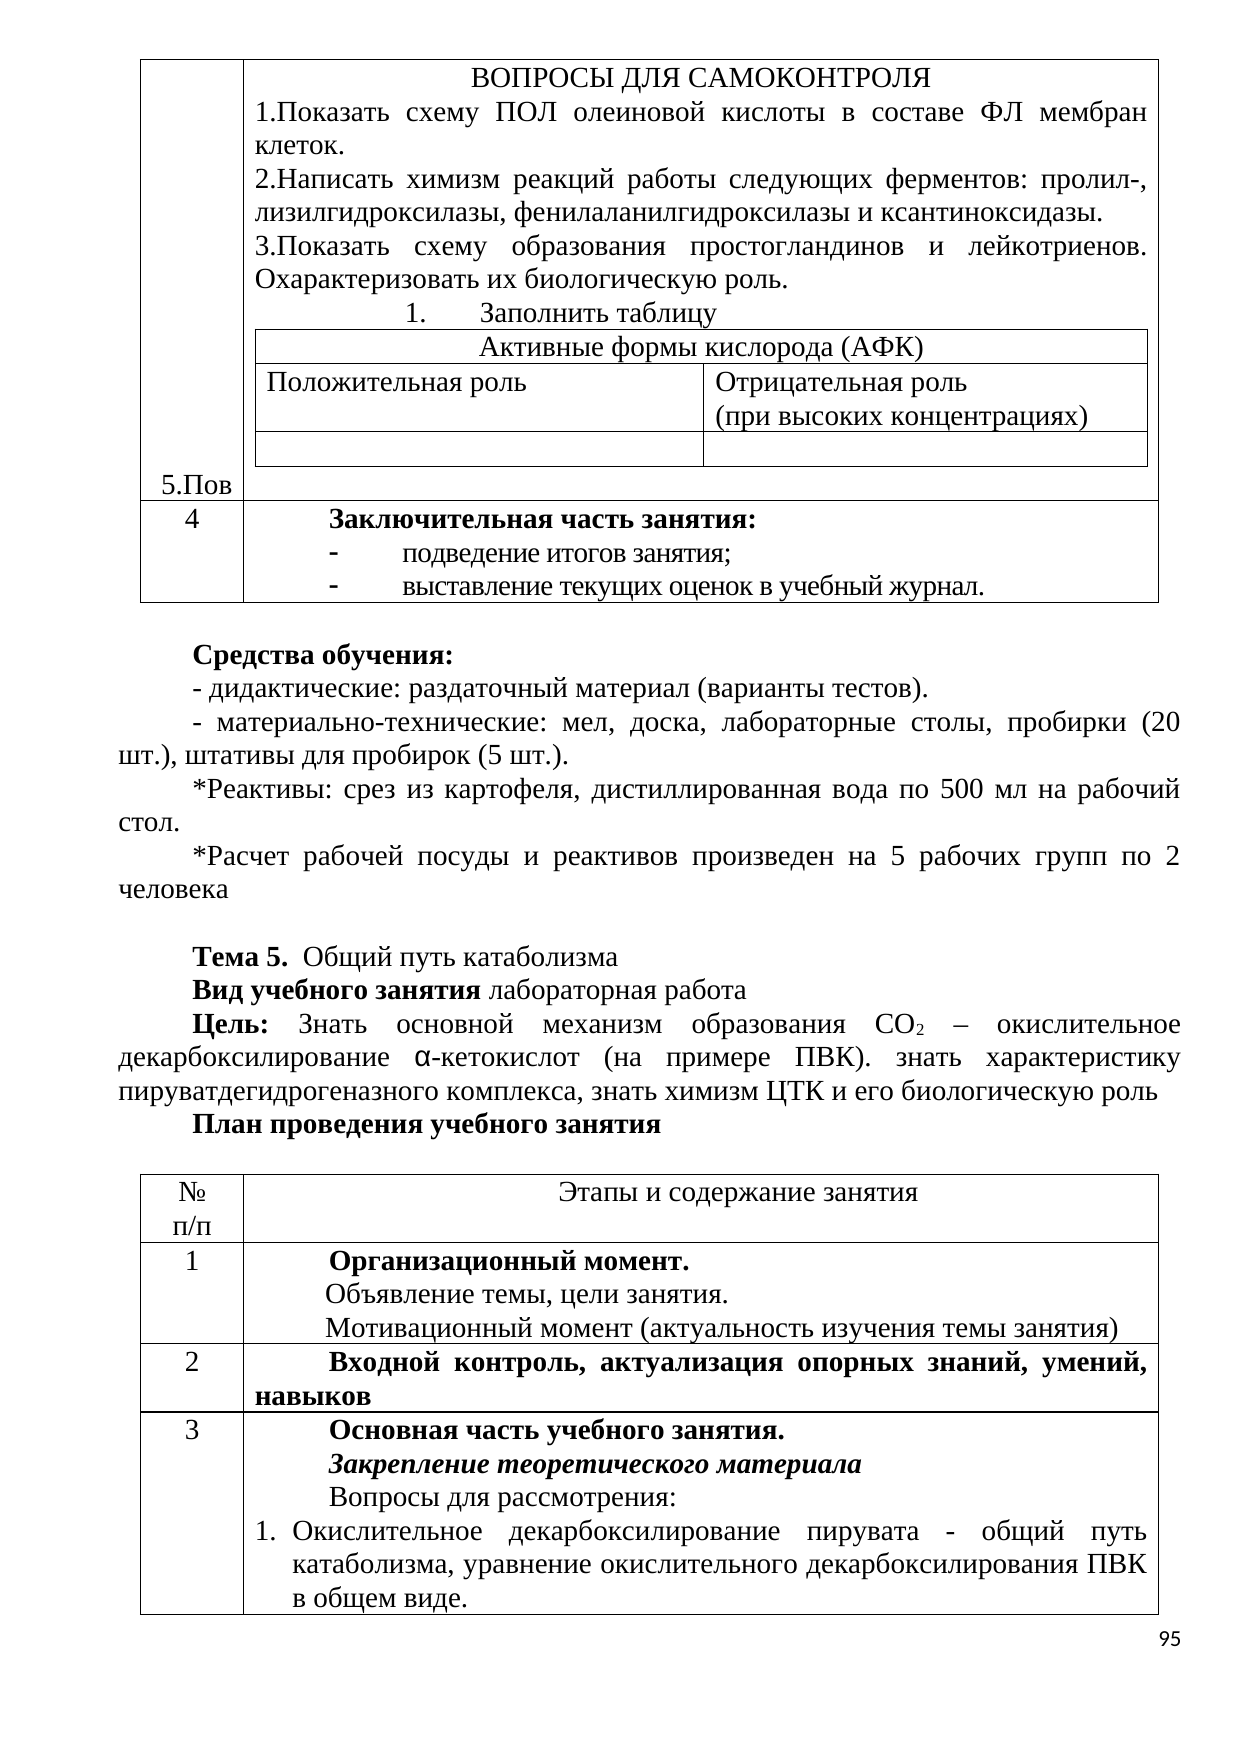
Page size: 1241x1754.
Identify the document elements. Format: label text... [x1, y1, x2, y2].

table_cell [244, 60, 1158, 500]
text Средства обучения: [118, 637, 1181, 670]
text *Расчет рабочей посуды и реактивов произведен на 5 рабочих групп по 2 человека [118, 838, 1181, 905]
table_cell 2 [141, 1344, 243, 1411]
text Цель: Знать основной механизм образования СО2 – окислительное декарбоксилирование α-кетокислот (на примере ПВК). знать характеристику пируватдегидрогеназного комплекса, знать химизм ЦТК и его биологическую роль [118, 1006, 1181, 1106]
table_cell 3 [141, 60, 243, 500]
table_cell Входной контроль, актуализация опорных знаний, умений, навыков [244, 1344, 1158, 1411]
text - дидактические: раздаточный материал (варианты тестов). [118, 670, 1181, 704]
text *Реактивы: срез из картофеля, дистиллированная вода по 500 мл на рабочий стол. [118, 771, 1181, 838]
text План проведения учебного занятия [118, 1106, 1181, 1140]
table_cell 4 [141, 501, 243, 602]
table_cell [244, 1413, 1158, 1614]
table_cell Организационный момент. Объявление темы, цели занятия. Мотивационный момент (актуальность изучения темы занятия) [244, 1243, 1158, 1343]
table_cell Заключительная часть занятия: подведение итогов занятия; выставление текущих оценок в учебный журнал. [244, 501, 1158, 602]
table_header Этапы и содержание занятия [244, 1175, 1158, 1242]
text Вид учебного занятия лабораторная работа [118, 972, 1181, 1006]
table_cell 1 [141, 1243, 243, 1343]
text Тема 5. Общий путь катаболизма [118, 939, 1181, 972]
text - материально-технические: мел, доска, лабораторные столы, пробирки (20 шт.), штативы для пробирок (5 шт.). [118, 704, 1181, 771]
table_header № п/п [141, 1175, 243, 1242]
table_cell 3 [141, 1413, 243, 1614]
